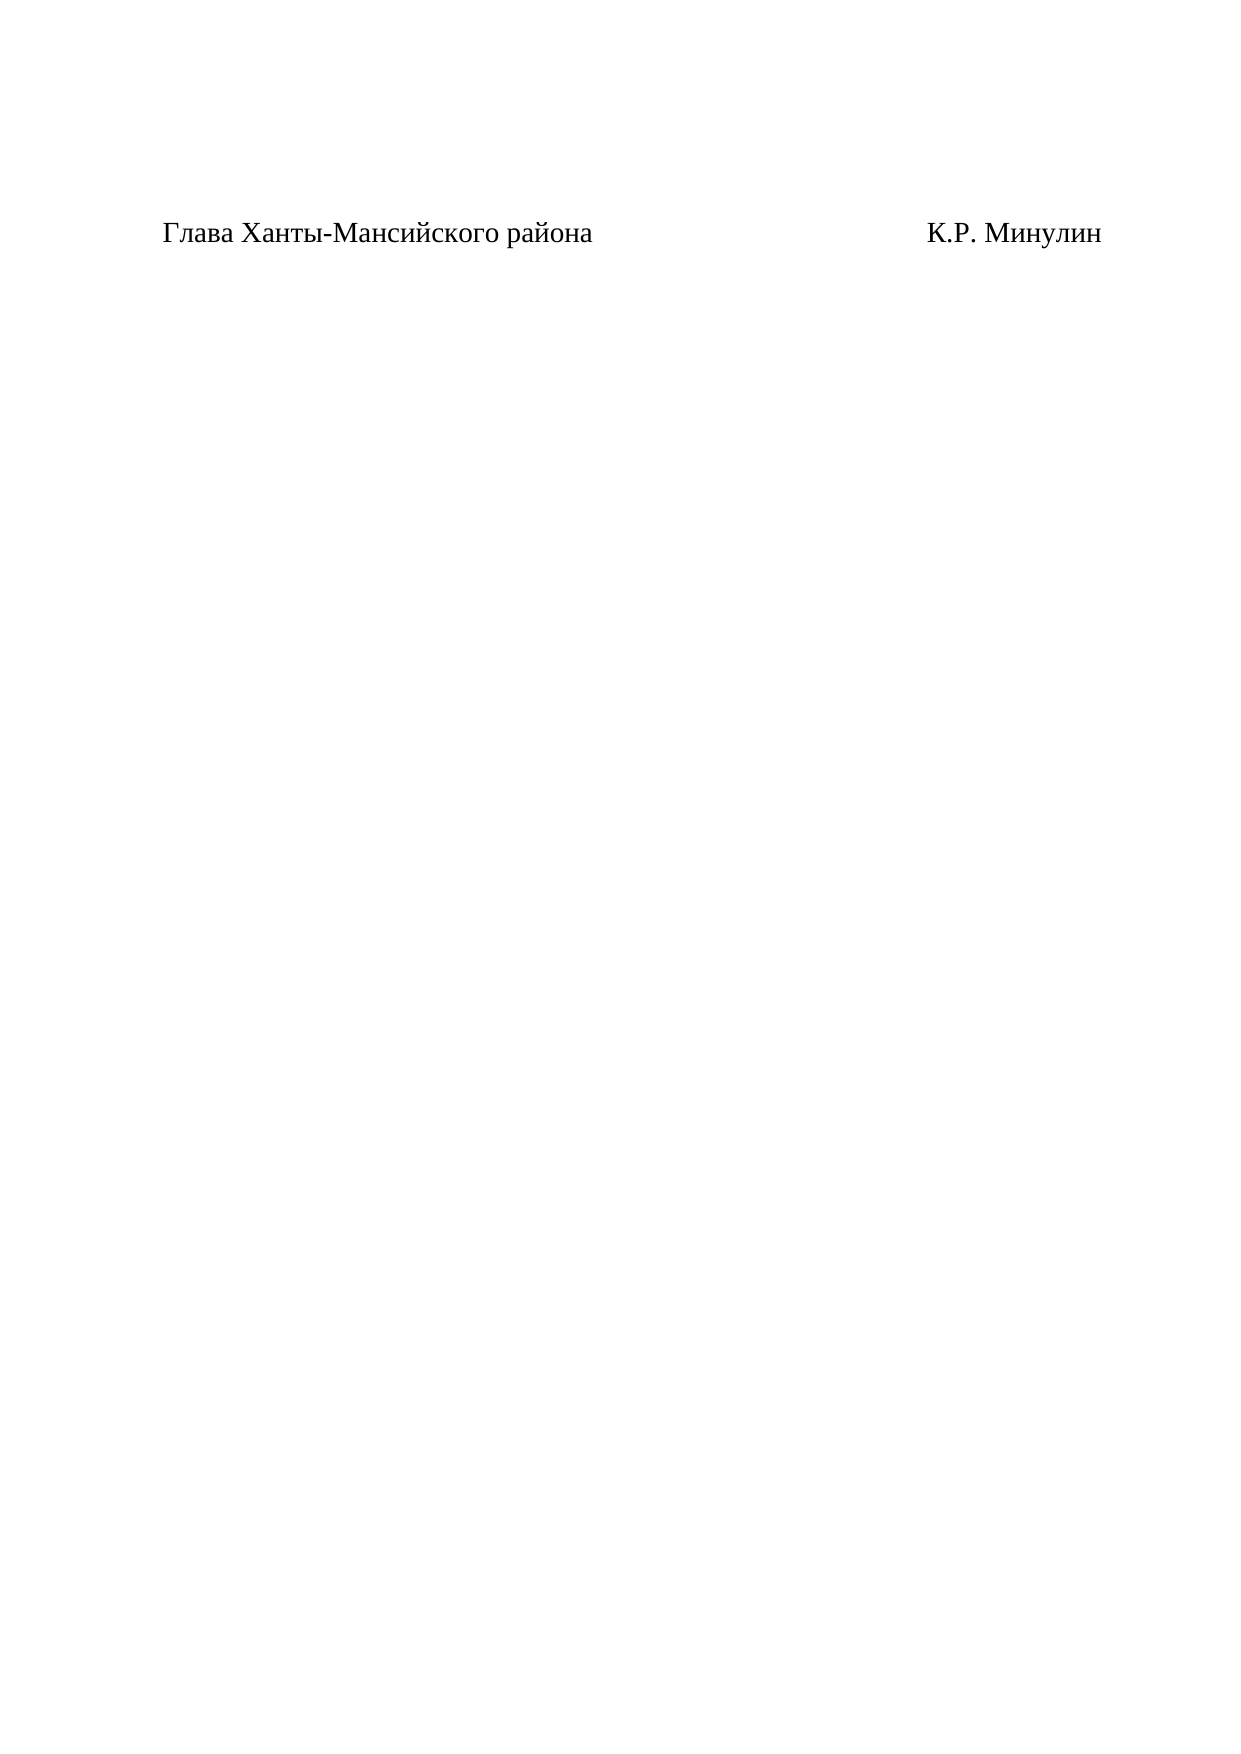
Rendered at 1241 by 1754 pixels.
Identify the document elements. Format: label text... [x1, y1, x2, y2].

text Глава Ханты-Мансийского района К.Р. Минулин [162, 215, 1107, 248]
